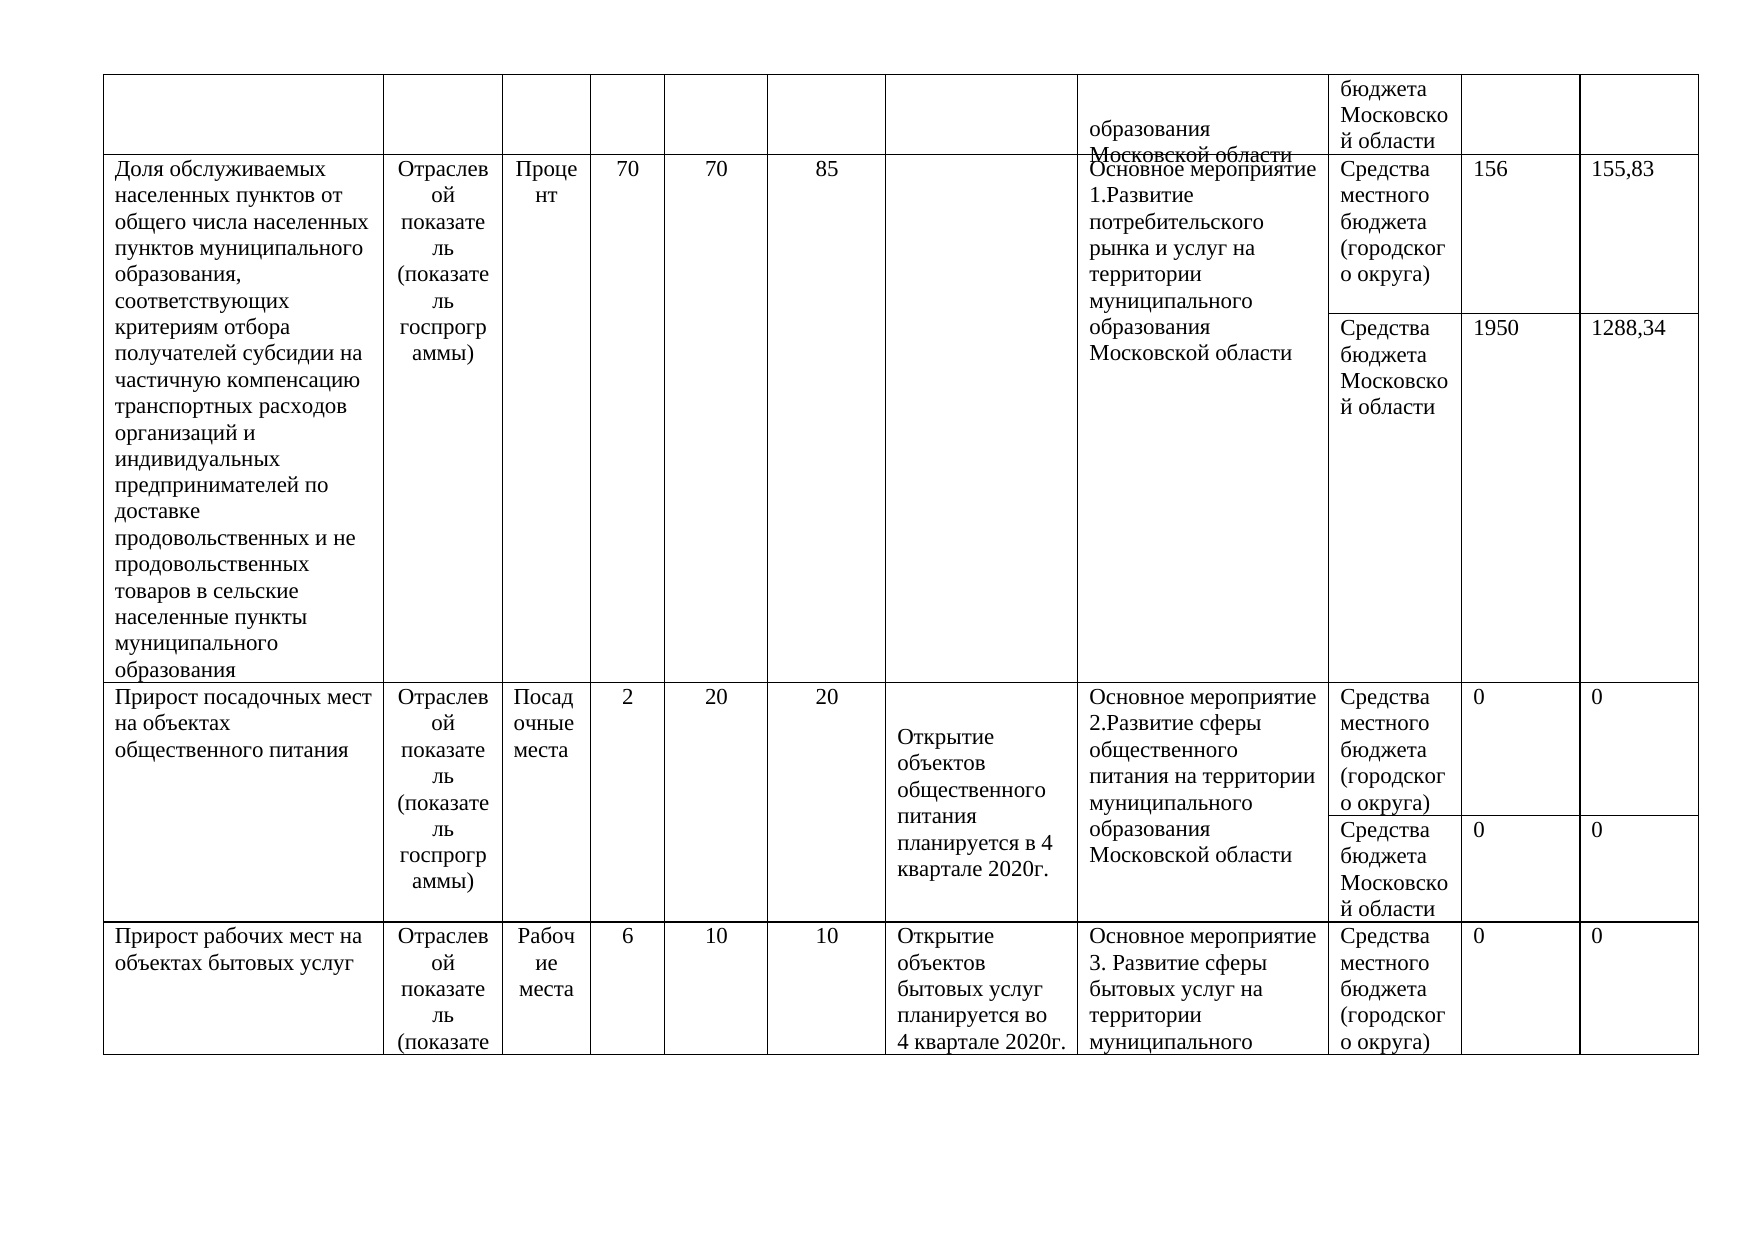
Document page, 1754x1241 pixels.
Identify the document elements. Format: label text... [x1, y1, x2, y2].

table_cell 0 [1581, 75, 1698, 154]
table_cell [384, 923, 502, 1054]
table_cell 1950 [1462, 314, 1579, 682]
table_cell 0 [1581, 816, 1698, 921]
table_cell 20 [768, 683, 885, 921]
table_cell Средства бюджета Московской области [1329, 816, 1461, 921]
table_cell 85 [768, 155, 885, 682]
table_cell 156 [1462, 155, 1579, 313]
table_cell Прирост посадочных мест на объектах общественного питания [104, 683, 383, 921]
table_cell Средства местного бюджета (городского округа) [1329, 683, 1461, 815]
table_cell Посадочные места [503, 683, 590, 921]
table_cell 70 [591, 155, 664, 682]
table_cell [886, 155, 1077, 682]
table_cell 2 [591, 683, 664, 921]
table_cell Открытие объектов общественного питания планируется в 4 квартале 2020г. [886, 683, 1077, 921]
table_cell Рабочие места [503, 923, 590, 1054]
table_cell 6 [591, 923, 664, 1054]
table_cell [886, 923, 1077, 1054]
table_cell 70 [665, 155, 767, 682]
table_cell Основное мероприятие 2.Развитие сферы общественного питания на территории муниципального образования Московской области [1078, 683, 1328, 921]
table_cell 155,83 [1581, 155, 1698, 313]
table_cell Отраслевой показатель (показатель госпрограммы) [384, 155, 502, 682]
table_cell 20 [665, 683, 767, 921]
table_cell 1288,34 [1581, 314, 1698, 682]
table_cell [1078, 923, 1328, 1054]
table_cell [104, 923, 383, 1054]
table_cell 0 [1581, 683, 1698, 815]
table_cell Средства местного бюджета (городского округа) [1329, 923, 1461, 1054]
table_cell Средства бюджета Московской области [1329, 314, 1461, 682]
table_cell Отраслевой показатель (показатель госпрограммы) [384, 683, 502, 921]
table_cell Доля обслуживаемых населенных пунктов от общего числа населенных пунктов муниципального образования, соответствующих критериям отбора получателей субсидии на частичную компенсацию транспортных расходов организаций и индивидуальных предпринимателей по доставке продовольственных и не продовольственных товаров в сельские населенные пункты муниципального образования [104, 155, 383, 682]
table_cell 0 [1462, 683, 1579, 815]
table_cell 10 [665, 923, 767, 1054]
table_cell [1329, 75, 1461, 154]
table_cell 0 [1462, 75, 1579, 154]
table_cell 0 [1462, 923, 1579, 1054]
table_cell 10 [768, 923, 885, 1054]
table_cell Основное мероприятие 1.Развитие потребительского рынка и услуг на территории муниципального образования Московской области [1078, 155, 1328, 682]
table_cell Процент [503, 155, 590, 682]
table_cell 0 [1462, 816, 1579, 921]
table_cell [1329, 155, 1461, 313]
table_cell 0 [1581, 923, 1698, 1054]
